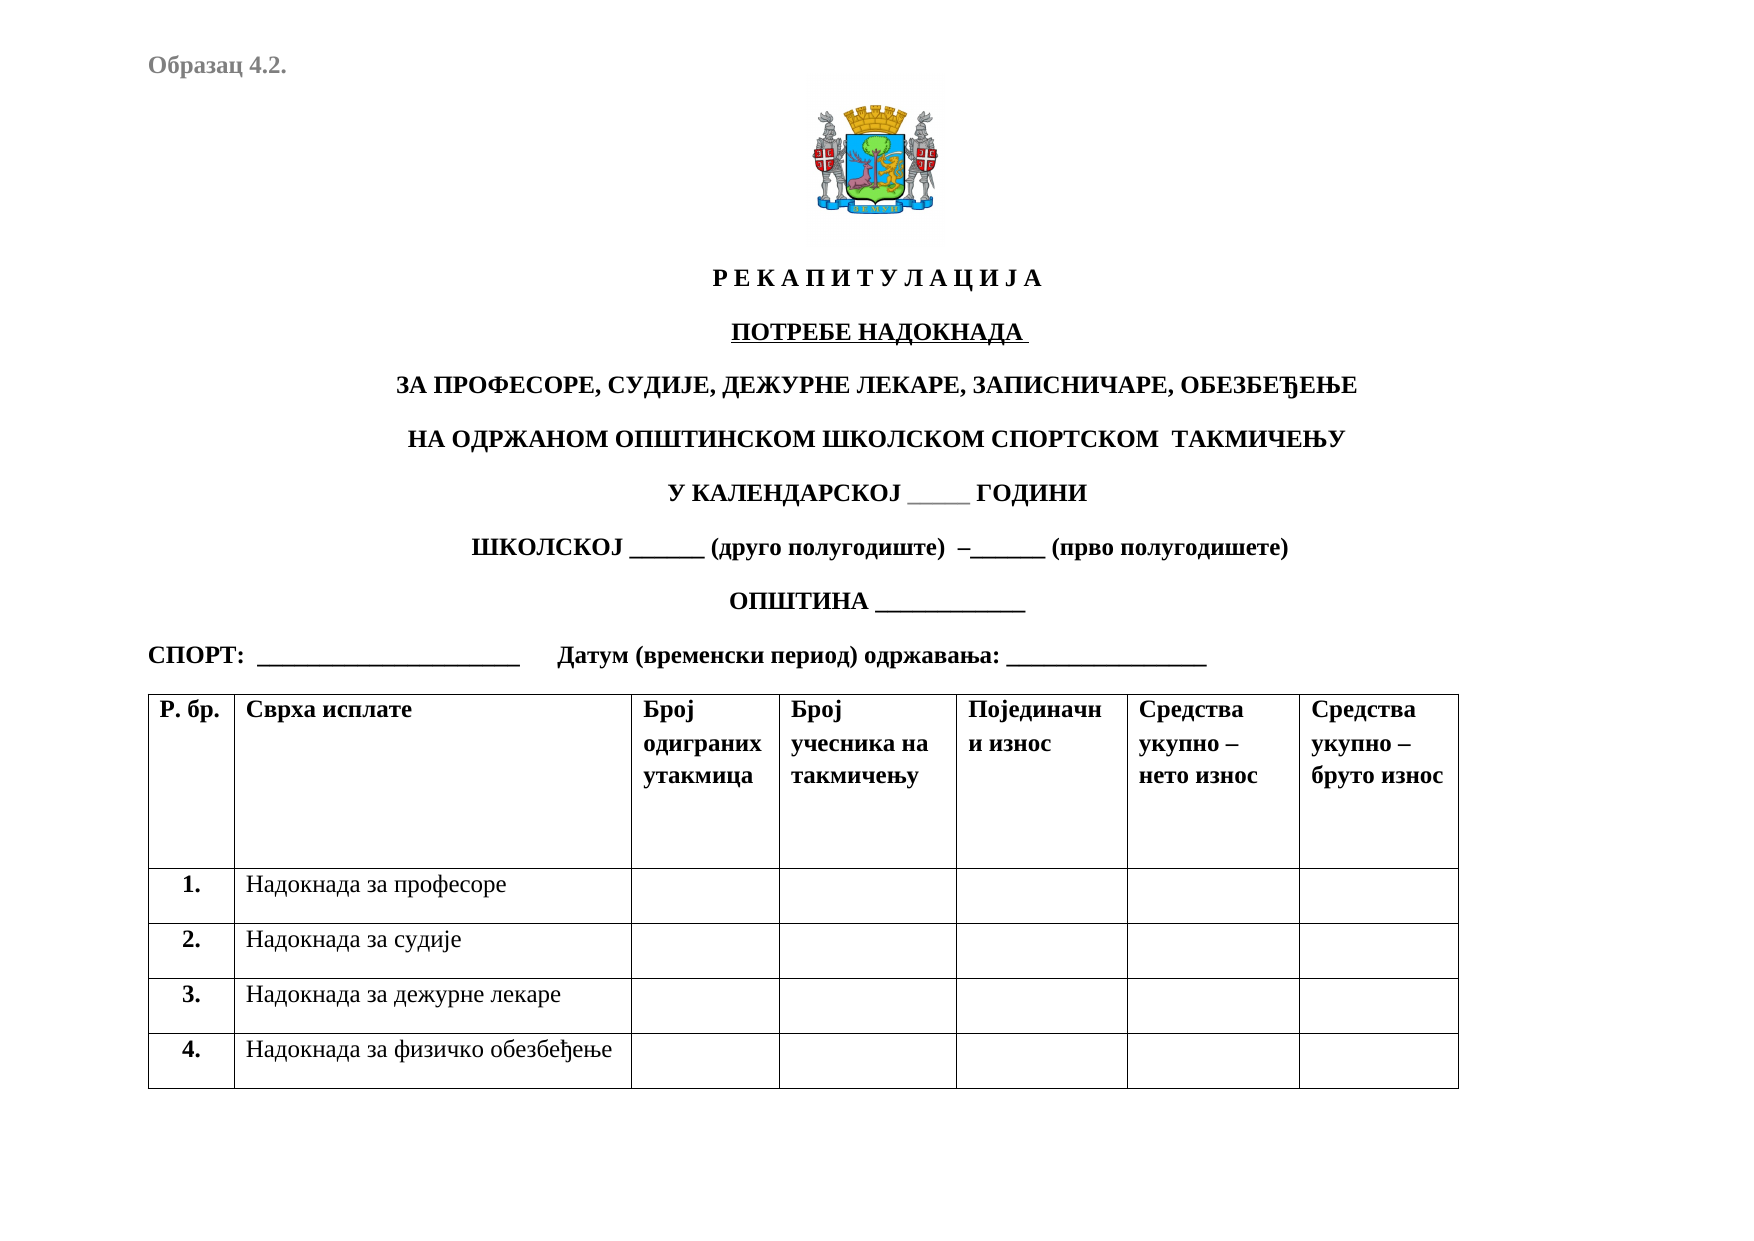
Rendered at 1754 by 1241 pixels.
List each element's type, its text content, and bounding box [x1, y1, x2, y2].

text ЗА ПРОФЕСОРЕ, СУДИЈЕ, ДЕЖУРНЕ ЛЕКАРЕ, ЗАПИСНИЧАРЕ, ОБЕЗБЕЂЕЊЕ [148, 370, 1606, 399]
table_cell [1300, 1034, 1458, 1088]
table_cell [632, 869, 779, 923]
table_cell [1300, 979, 1458, 1033]
text OПШТИНА ____________ [148, 586, 1606, 614]
table_cell [780, 869, 956, 923]
table_cell [632, 924, 779, 978]
table_cell 2. [149, 924, 234, 978]
text ШКОЛСКОЈ ______ (друго полугодиште) –______ (прво полугодишете) [148, 532, 1606, 561]
text Р Е К А П И Т У Л А Ц И Ј А [148, 263, 1606, 291]
table_cell [957, 924, 1127, 978]
table_cell [1128, 869, 1299, 923]
table_cell [957, 869, 1127, 923]
table_cell [780, 924, 956, 978]
table_cell 3. [149, 979, 234, 1033]
table_header Р. бр. [149, 695, 234, 868]
table_cell [957, 1034, 1127, 1088]
table_cell Надокнада за професоре [235, 869, 631, 923]
table_cell Надокнада за дежурне лекаре [235, 979, 631, 1033]
table_cell Надокнада за физичко обезбеђење [235, 1034, 631, 1088]
table_cell [1128, 1034, 1299, 1088]
table_cell [780, 979, 956, 1033]
text Образац 4.2. [148, 50, 1606, 78]
text ПОТРЕБЕ НАДОКНАДА [148, 317, 1606, 345]
table_header Број учесника на такмичењу [780, 695, 956, 868]
table_cell [957, 979, 1127, 1033]
table_header Средства укупно – нето износ [1128, 695, 1299, 868]
table_cell 4. [149, 1034, 234, 1088]
table_cell [1128, 979, 1299, 1033]
table_cell [632, 1034, 779, 1088]
table_cell [1300, 924, 1458, 978]
table_cell [632, 979, 779, 1033]
table_header Средства укупно – бруто износ [1300, 695, 1458, 868]
text У КАЛЕНДАРСКОЈ _____ ГОДИНИ [148, 478, 1606, 507]
text НА ОДРЖАНОМ ОПШТИНСКОМ ШКОЛСКОМ СПОРТСКОМ ТАКМИЧЕЊУ [148, 424, 1606, 453]
table_header Сврха исплате [235, 695, 631, 868]
table_cell 1. [149, 869, 234, 923]
table_header Појединачни износ [957, 695, 1127, 868]
table_cell [1128, 924, 1299, 978]
text СПОРТ: _____________________ Датум (временски период) одржавања: ________________ [148, 640, 1606, 668]
table_header Број одиграних утакмица [632, 695, 779, 868]
table_cell [1300, 869, 1458, 923]
table_cell Надокнада за судије [235, 924, 631, 978]
picture [805, 73, 945, 247]
table_cell [780, 1034, 956, 1088]
